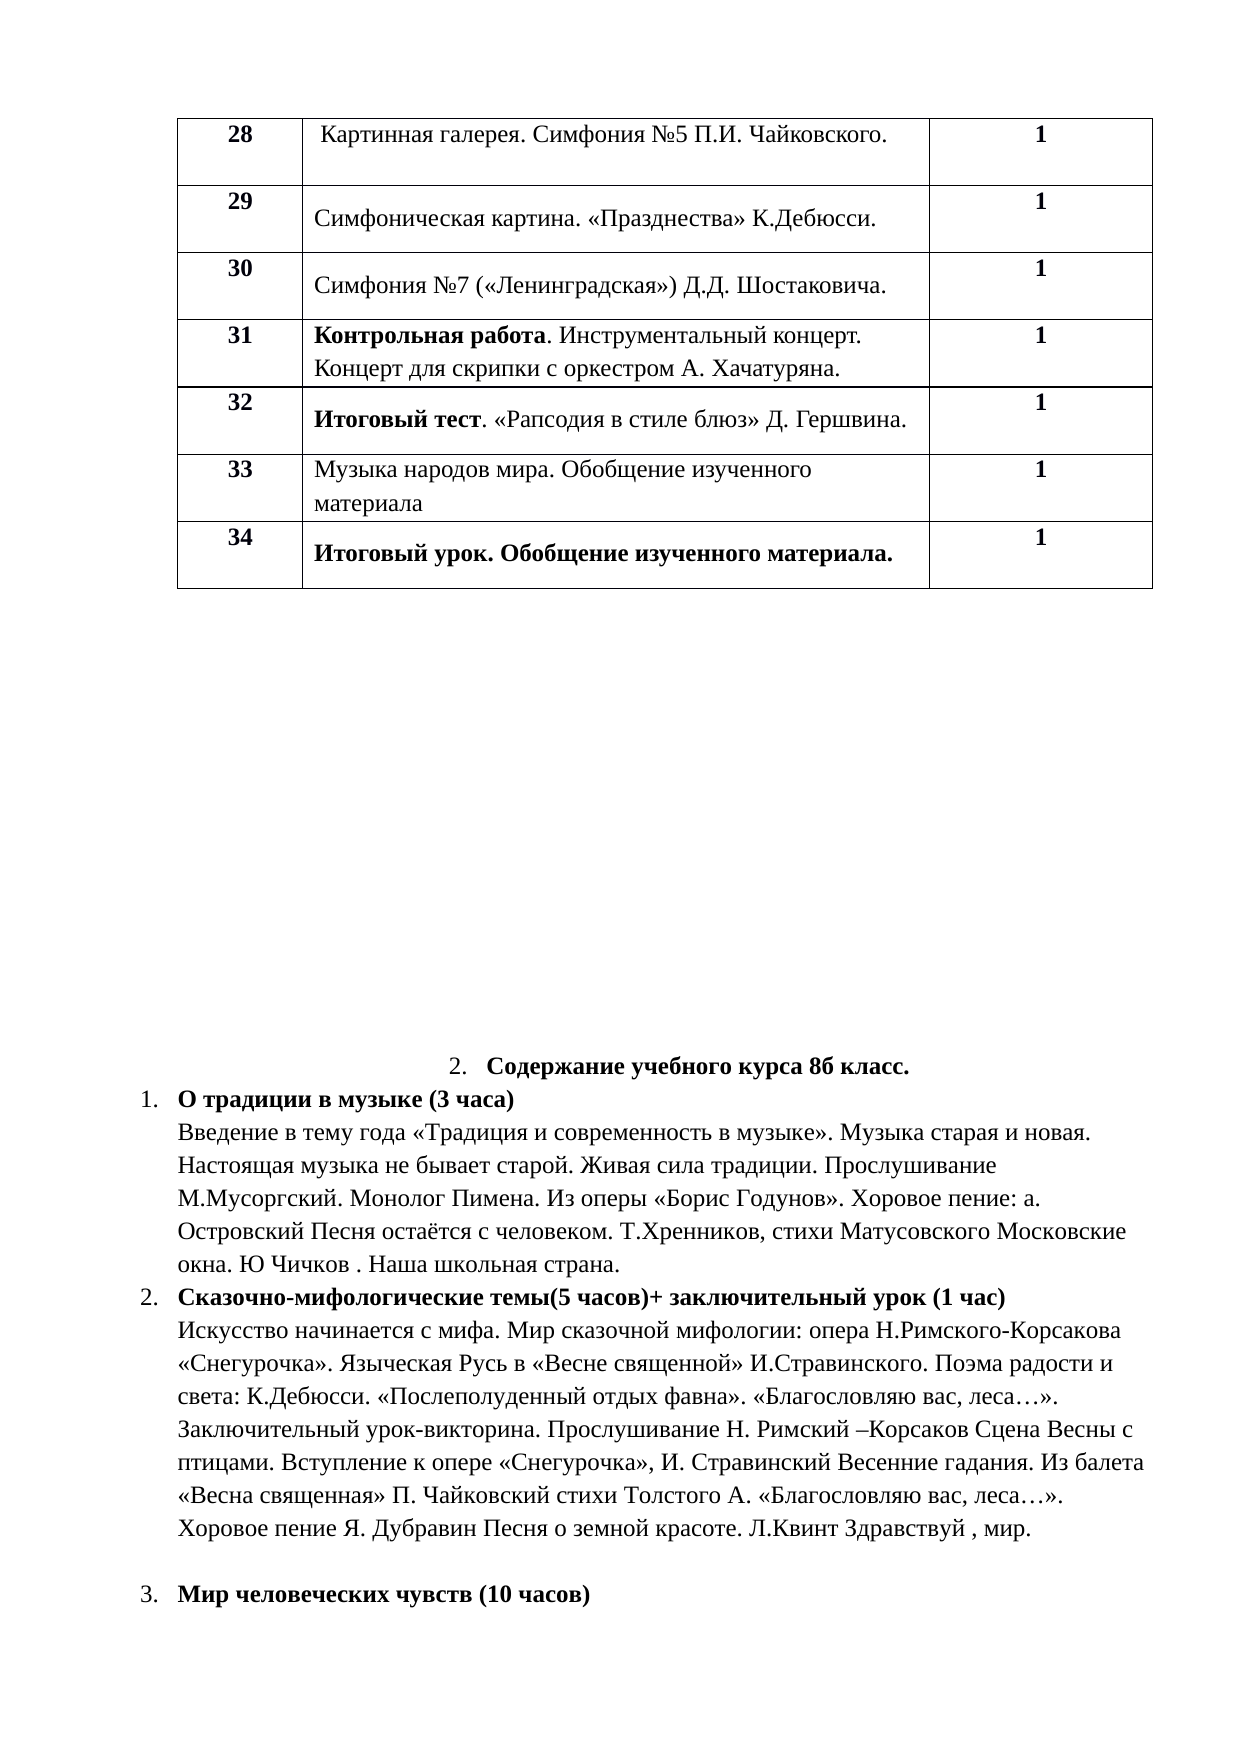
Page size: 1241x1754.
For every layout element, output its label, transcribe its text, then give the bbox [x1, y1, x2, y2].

table_cell Симфоническая картина. «Празднества» К.Дебюсси. [303, 186, 929, 252]
table_cell 33 [178, 455, 302, 521]
text Искусство начинается с мифа. Мир сказочной мифологии: опера Н.Римского-Корсакова «Снегурочка». Языческая Русь в «Весне священной» И.Стравинского. Поэма радости и света: К.Дебюсси. «Послеполуденный отдых фавна». «Благословляю вас, леса…». Заключительный урок-викторина. Прослушивание Н. Римский –Корсаков Сцена Весны с птицами. Вступление к опере «Снегурочка», И. Стравинский Весенние гадания. Из балета «Весна священная» П. Чайковский стихи Толстого А. «Благословляю вас, леса…». Хоровое пение Я. Дубравин Песня о земной красоте. Л.Квинт Здравствуй , мир. [177, 1315, 1152, 1542]
table_cell 31 [178, 320, 302, 386]
text Введение в тему года «Традиция и современность в музыке». Музыка старая и новая. Настоящая музыка не бывает старой. Живая сила традиции. Прослушивание М.Мусоргский. Монолог Пимена. Из оперы «Борис Годунов». Хоровое пение: а. Островский Песня остаётся с человеком. Т.Хренников, стихи Матусовского Московские окна. Ю Чичков . Наша школьная страна. [177, 1117, 1152, 1278]
table_cell 1 [930, 320, 1152, 386]
list О традиции в музыке (3 часа) [140, 1084, 1152, 1113]
table_cell 32 [178, 388, 302, 453]
table_cell 30 [178, 253, 302, 319]
list Содержание учебного курса 8б класс. [207, 1051, 1152, 1080]
table_cell 1 [930, 253, 1152, 319]
table_cell 1 [930, 119, 1152, 185]
list Сказочно-мифологические темы(5 часов)+ заключительный урок (1 час) [140, 1282, 1152, 1311]
table_cell Музыка народов мира. Обобщение изученного материала [303, 455, 929, 521]
table_cell Итоговый урок. Обобщение изученного материала. [303, 522, 929, 588]
table_cell 1 [930, 455, 1152, 521]
table_cell 28 [178, 119, 302, 185]
table_cell 34 [178, 522, 302, 588]
table_cell 29 [178, 186, 302, 252]
table_cell Картинная галерея. Симфония №5 П.И. Чайковского. [303, 119, 929, 185]
table_cell 1 [930, 522, 1152, 588]
table_cell Контрольная работа. Инструментальный концерт. Концерт для скрипки с оркестром А. Хачатуряна. [303, 320, 929, 386]
table_cell 1 [930, 186, 1152, 252]
table_cell Симфония №7 («Ленинградская») Д.Д. Шостаковича. [303, 253, 929, 319]
table_cell 1 [930, 388, 1152, 453]
list Мир человеческих чувств (10 часов) [140, 1579, 1152, 1608]
table_cell Итоговый тест. «Рапсодия в стиле блюз» Д. Гершвина. [303, 388, 929, 453]
